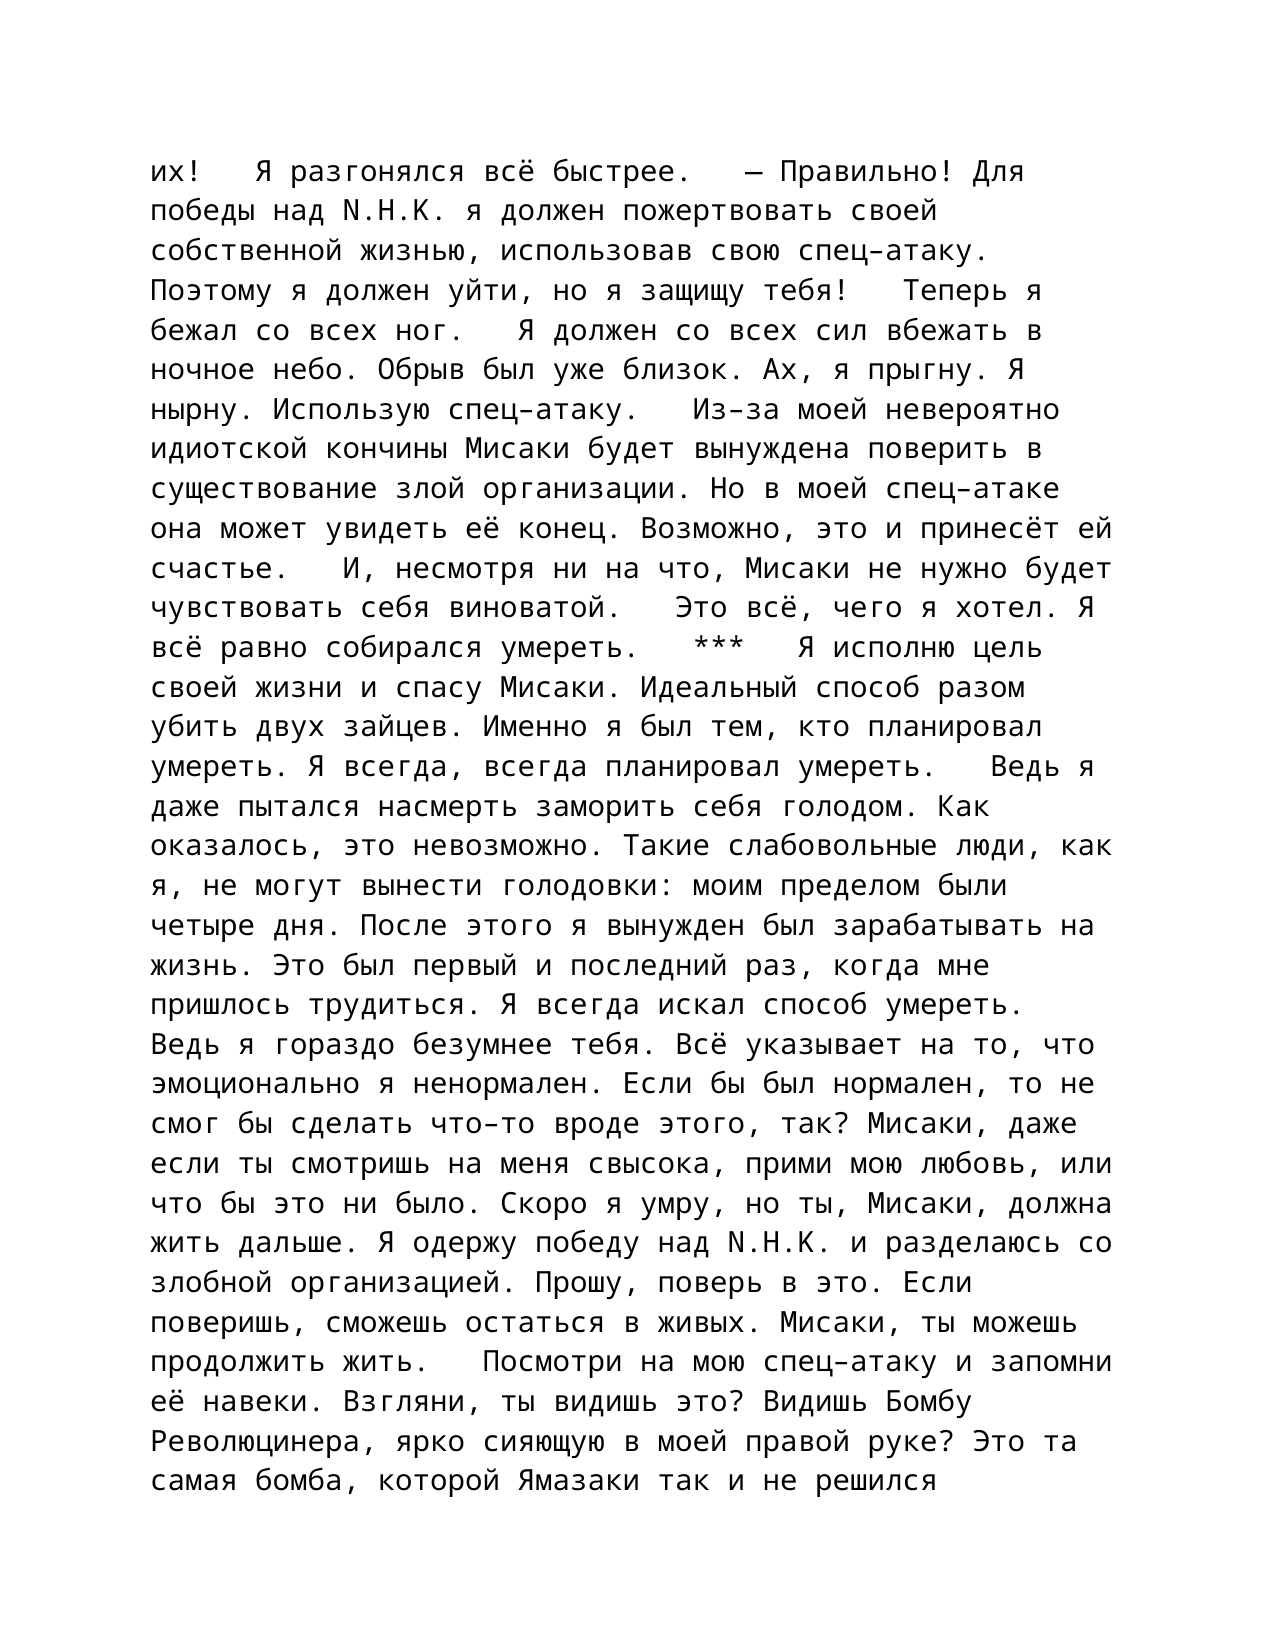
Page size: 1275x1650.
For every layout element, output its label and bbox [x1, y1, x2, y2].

text [150, 150, 1125, 1499]
